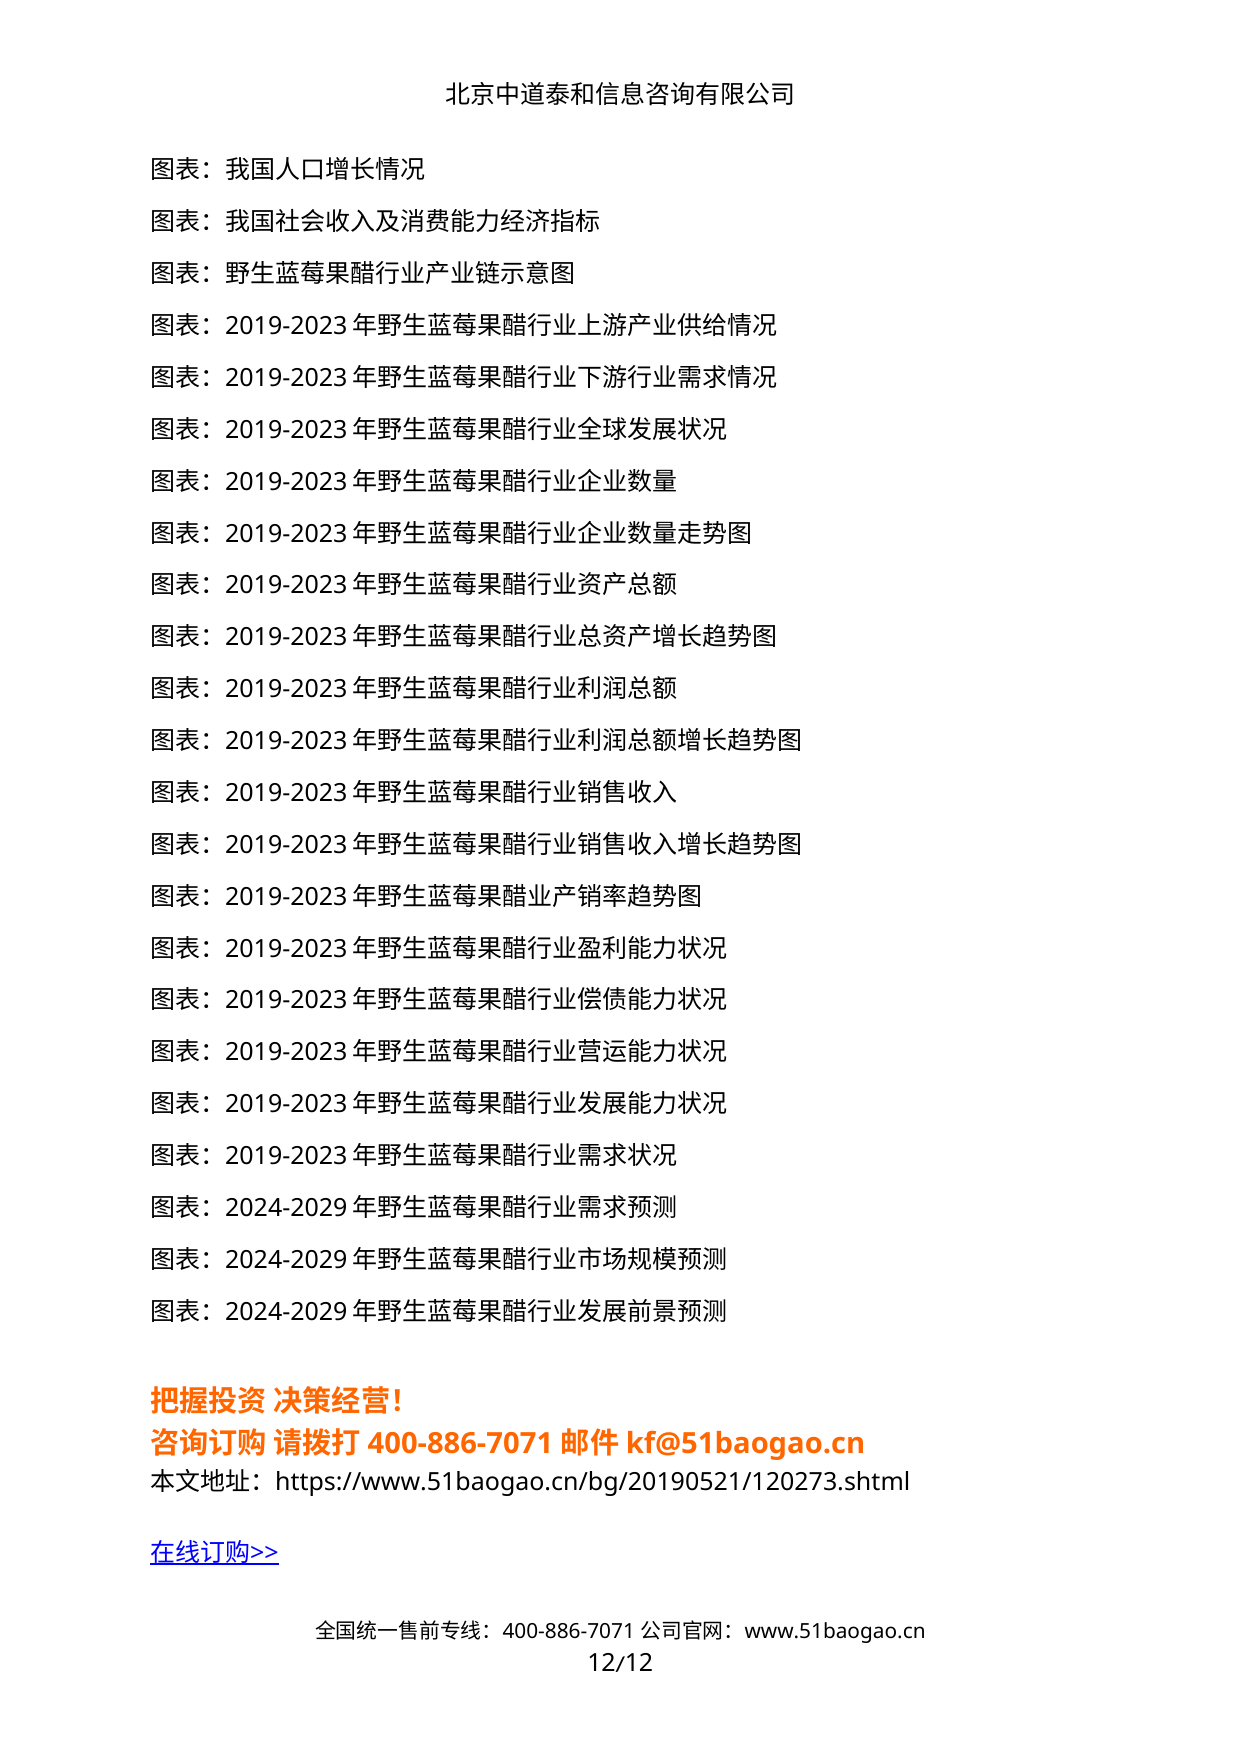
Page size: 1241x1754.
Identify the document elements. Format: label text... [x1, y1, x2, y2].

text 图表：2019-2023年野生蓝莓果醋行业销售收入 [150, 772, 1090, 809]
text 把握投资 决策经营！咨询订购 请拨打 400-886-7071 邮件 kf@51baogao.cn本文地址：https://www.51baogao.cn/bg/20190521/120273.shtml [150, 1343, 1090, 1498]
text 图表：2019-2023年野生蓝莓果醋行业全球发展状况 [150, 409, 1090, 446]
text 图表：2019-2023年野生蓝莓果醋行业总资产增长趋势图 [150, 617, 1090, 653]
text 图表：我国社会收入及消费能力经济指标 [150, 202, 1090, 238]
text 图表：2019-2023年野生蓝莓果醋行业盈利能力状况 [150, 928, 1090, 964]
text 在线订购>> [150, 1498, 1090, 1568]
text 图表：2019-2023年野生蓝莓果醋行业需求状况 [150, 1136, 1090, 1172]
text 图表：2019-2023年野生蓝莓果醋行业利润总额增长趋势图 [150, 721, 1090, 757]
text 图表：2019-2023年野生蓝莓果醋行业资产总额 [150, 565, 1090, 601]
text 图表：2019-2023年野生蓝莓果醋行业企业数量 [150, 461, 1090, 497]
text 图表：2019-2023年野生蓝莓果醋行业下游行业需求情况 [150, 357, 1090, 394]
text 图表：2019-2023年野生蓝莓果醋行业发展能力状况 [150, 1084, 1090, 1120]
text 图表：2019-2023年野生蓝莓果醋行业利润总额 [150, 669, 1090, 705]
text 图表：2024-2029年野生蓝莓果醋行业发展前景预测 [150, 1291, 1090, 1327]
text 图表：2019-2023年野生蓝莓果醋业产销率趋势图 [150, 876, 1090, 912]
text 图表：2019-2023年野生蓝莓果醋行业企业数量走势图 [150, 513, 1090, 549]
text 图表：我国人口增长情况 [150, 150, 1090, 186]
text 图表：2019-2023年野生蓝莓果醋行业偿债能力状况 [150, 980, 1090, 1016]
text 图表：2024-2029年野生蓝莓果醋行业市场规模预测 [150, 1239, 1090, 1276]
text 图表：2024-2029年野生蓝莓果醋行业需求预测 [150, 1187, 1090, 1224]
text 图表：2019-2023年野生蓝莓果醋行业营运能力状况 [150, 1032, 1090, 1068]
text 图表：野生蓝莓果醋行业产业链示意图 [150, 254, 1090, 290]
text 图表：2019-2023年野生蓝莓果醋行业销售收入增长趋势图 [150, 824, 1090, 861]
text 图表：2019-2023年野生蓝莓果醋行业上游产业供给情况 [150, 306, 1090, 342]
